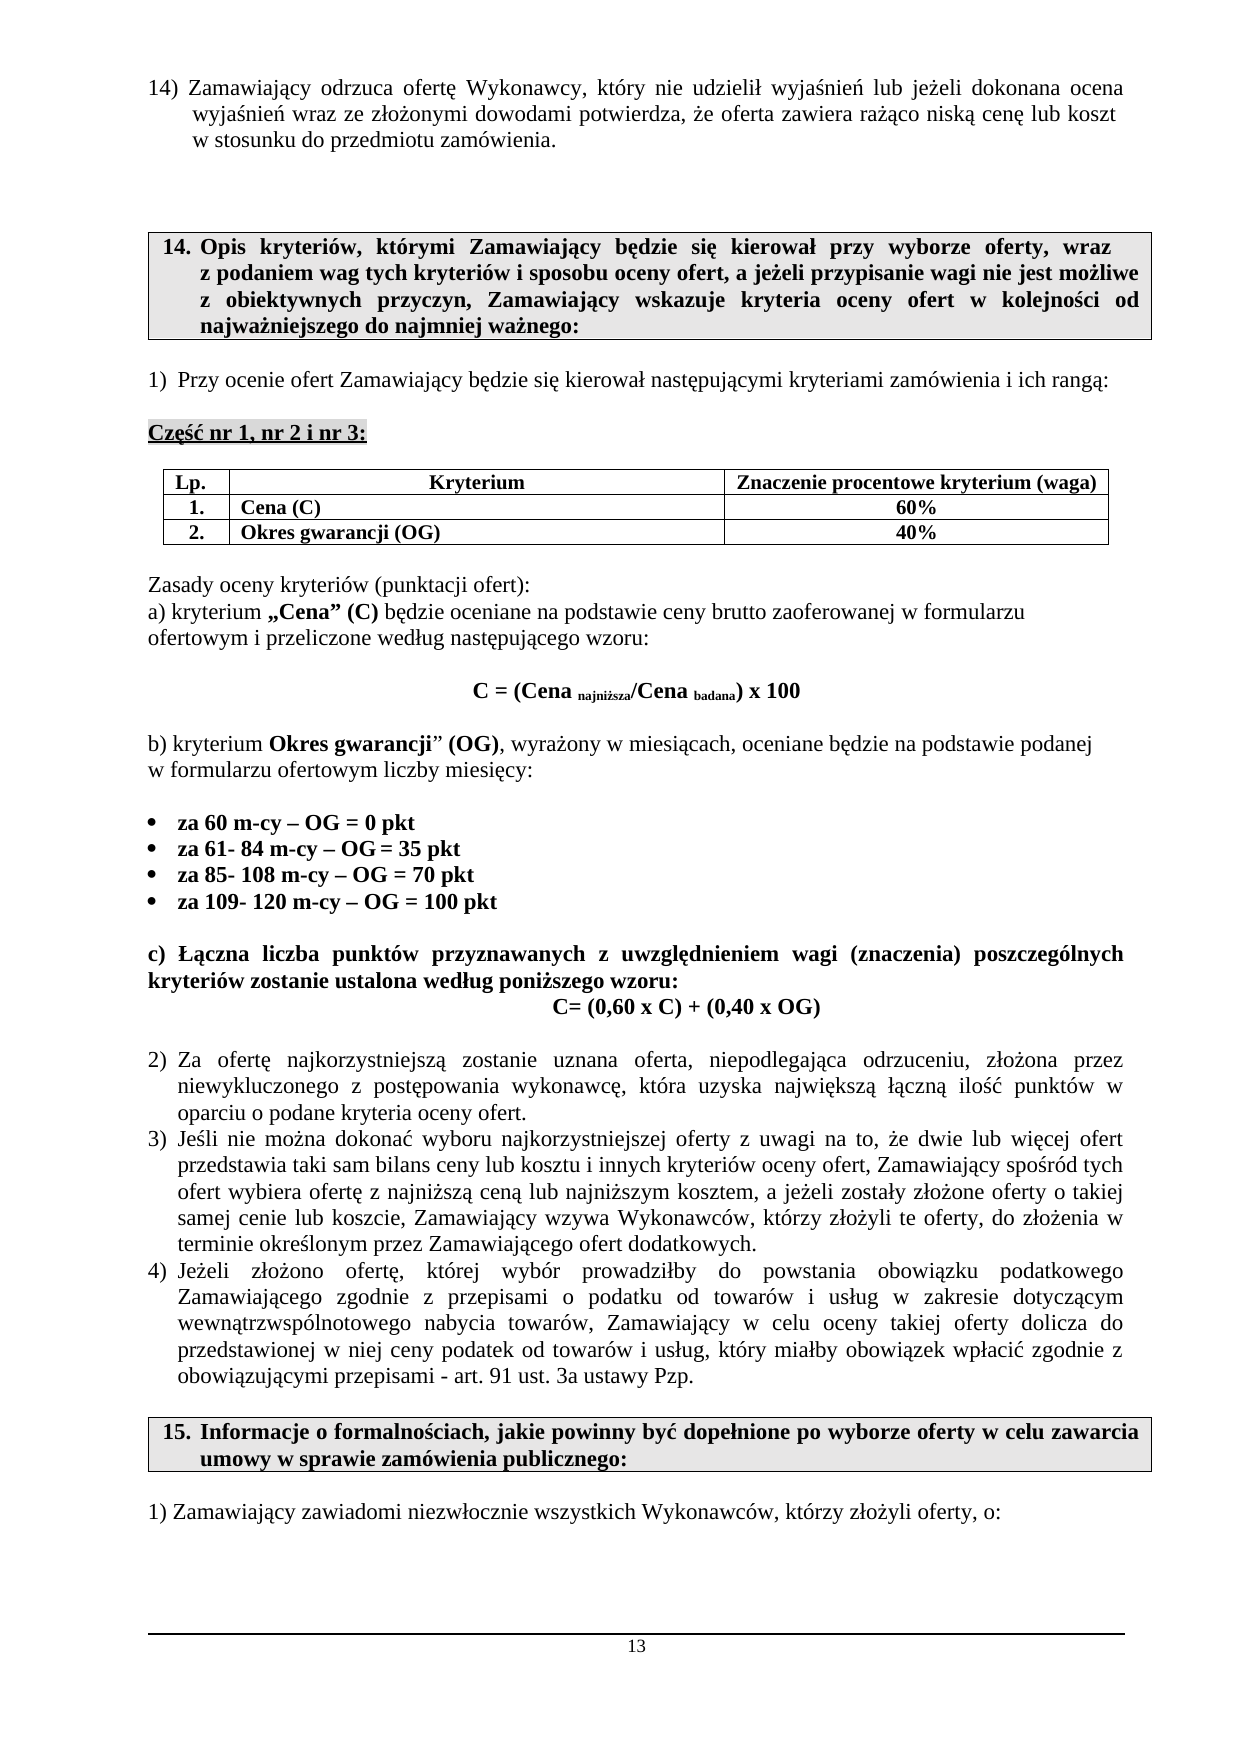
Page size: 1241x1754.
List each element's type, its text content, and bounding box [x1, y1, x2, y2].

table_cell 60% [725, 495, 1108, 519]
table_cell Okres gwarancji (OG) [230, 520, 724, 544]
text c) Łączna liczba punktów przyznawanych z uwzględnieniem wagi (znaczenia) poszczególnych kryteriów zostanie ustalona według poniższego wzoru: [148, 941, 1125, 993]
list za 85- 108 m-cy – OG = 70 pkt [148, 861, 1125, 888]
text C= (0,60 x C) + (0,40 x OG) [248, 993, 1125, 1019]
table_header Informacje o formalnościach, jakie powinny być dopełnione po wyborze oferty w celu zawarcia umowy w sprawie zamówienia publicznego: [149, 1418, 1151, 1471]
list Jeżeli złożono ofertę, której wybór prowadziłby do powstania obowiązku podatkowego Zamawiającego zgodnie z przepisami o podatku od towarów i usług w zakresie dotyczącym wewnątrzwspólnotowego nabycia towarów, Zamawiający w celu oceny takiej oferty dolicza do przedstawionej w niej ceny podatek od towarów i usług, który miałby obowiązek wpłacić zgodnie z obowiązującymi przepisami - art. 91 ust. 3a ustawy Pzp. [148, 1257, 1125, 1388]
text b) kryterium Okres gwarancji” (OG), wyrażony w miesiącach, oceniane będzie na podstawie podanej [148, 730, 1125, 756]
text w formularzu ofertowym liczby miesięcy: [148, 756, 1125, 782]
text 1) Zamawiający zawiadomi niezwłocznie wszystkich Wykonawców, którzy złożyli oferty, o: [148, 1498, 1125, 1525]
text Zasady oceny kryteriów (punktacji ofert): [148, 572, 1125, 598]
list 14) Zamawiający odrzuca ofertę Wykonawcy, który nie udzielił wyjaśnień lub jeżeli dokonana ocena wyjaśnień wraz ze złożonymi dowodami potwierdza, że oferta zawiera rażąco niską cenę lub koszt w stosunku do przedmiotu zamówienia. [148, 74, 1125, 153]
text C = (Cena najniższa/Cena badana) x 100 [148, 677, 1125, 703]
list za 109- 120 m-cy – OG = 100 pkt [148, 888, 1125, 914]
table_header Lp. [164, 470, 229, 494]
table_cell Cena (C) [230, 495, 724, 519]
list Przy ocenie ofert Zamawiający będzie się kierował następującymi kryteriami zamówienia i ich rangą: [148, 366, 1125, 392]
list za 61- 84 m-cy – OG = 35 pkt [148, 835, 1125, 861]
text a) kryterium „Cena” (C) będzie oceniane na podstawie ceny brutto zaoferowanej w formularzu ofertowym i przeliczone według następującego wzoru: [148, 598, 1125, 651]
table_header Znaczenie procentowe kryterium (waga) [725, 470, 1108, 494]
table_cell 1. [164, 495, 229, 519]
table_header Kryterium [230, 470, 724, 494]
list Jeśli nie można dokonać wyboru najkorzystniejszej oferty z uwagi na to, że dwie lub więcej ofert przedstawia taki sam bilans ceny lub kosztu i innych kryteriów oceny ofert, Zamawiający spośród tych ofert wybiera ofertę z najniższą ceną lub najniższym kosztem, a jeżeli zostały złożone oferty o takiej samej cenie lub koszcie, Zamawiający wzywa Wykonawców, którzy złożyli te oferty, do złożenia w terminie określonym przez Zamawiającego ofert dodatkowych. [148, 1125, 1125, 1257]
list Za ofertę najkorzystniejszą zostanie uznana oferta, niepodlegająca odrzuceniu, złożona przez niewykluczonego z postępowania wykonawcę, która uzyska największą łączną ilość punktów w oparciu o podane kryteria oceny ofert. [148, 1046, 1125, 1125]
list za 60 m-cy – OG = 0 pkt [148, 809, 1125, 835]
table_header Opis kryteriów, którymi Zamawiający będzie się kierował przy wyborze oferty, wraz z podaniem wag tych kryteriów i sposobu oceny ofert, a jeżeli przypisanie wagi nie jest możliwe z obiektywnych przyczyn, Zamawiający wskazuje kryteria oceny ofert w kolejności od najważniejszego do najmniej ważnego: [149, 233, 1151, 338]
table_cell 40% [725, 520, 1108, 544]
table_cell 2. [164, 520, 229, 544]
text Część nr 1, nr 2 i nr 3: [148, 418, 1125, 445]
